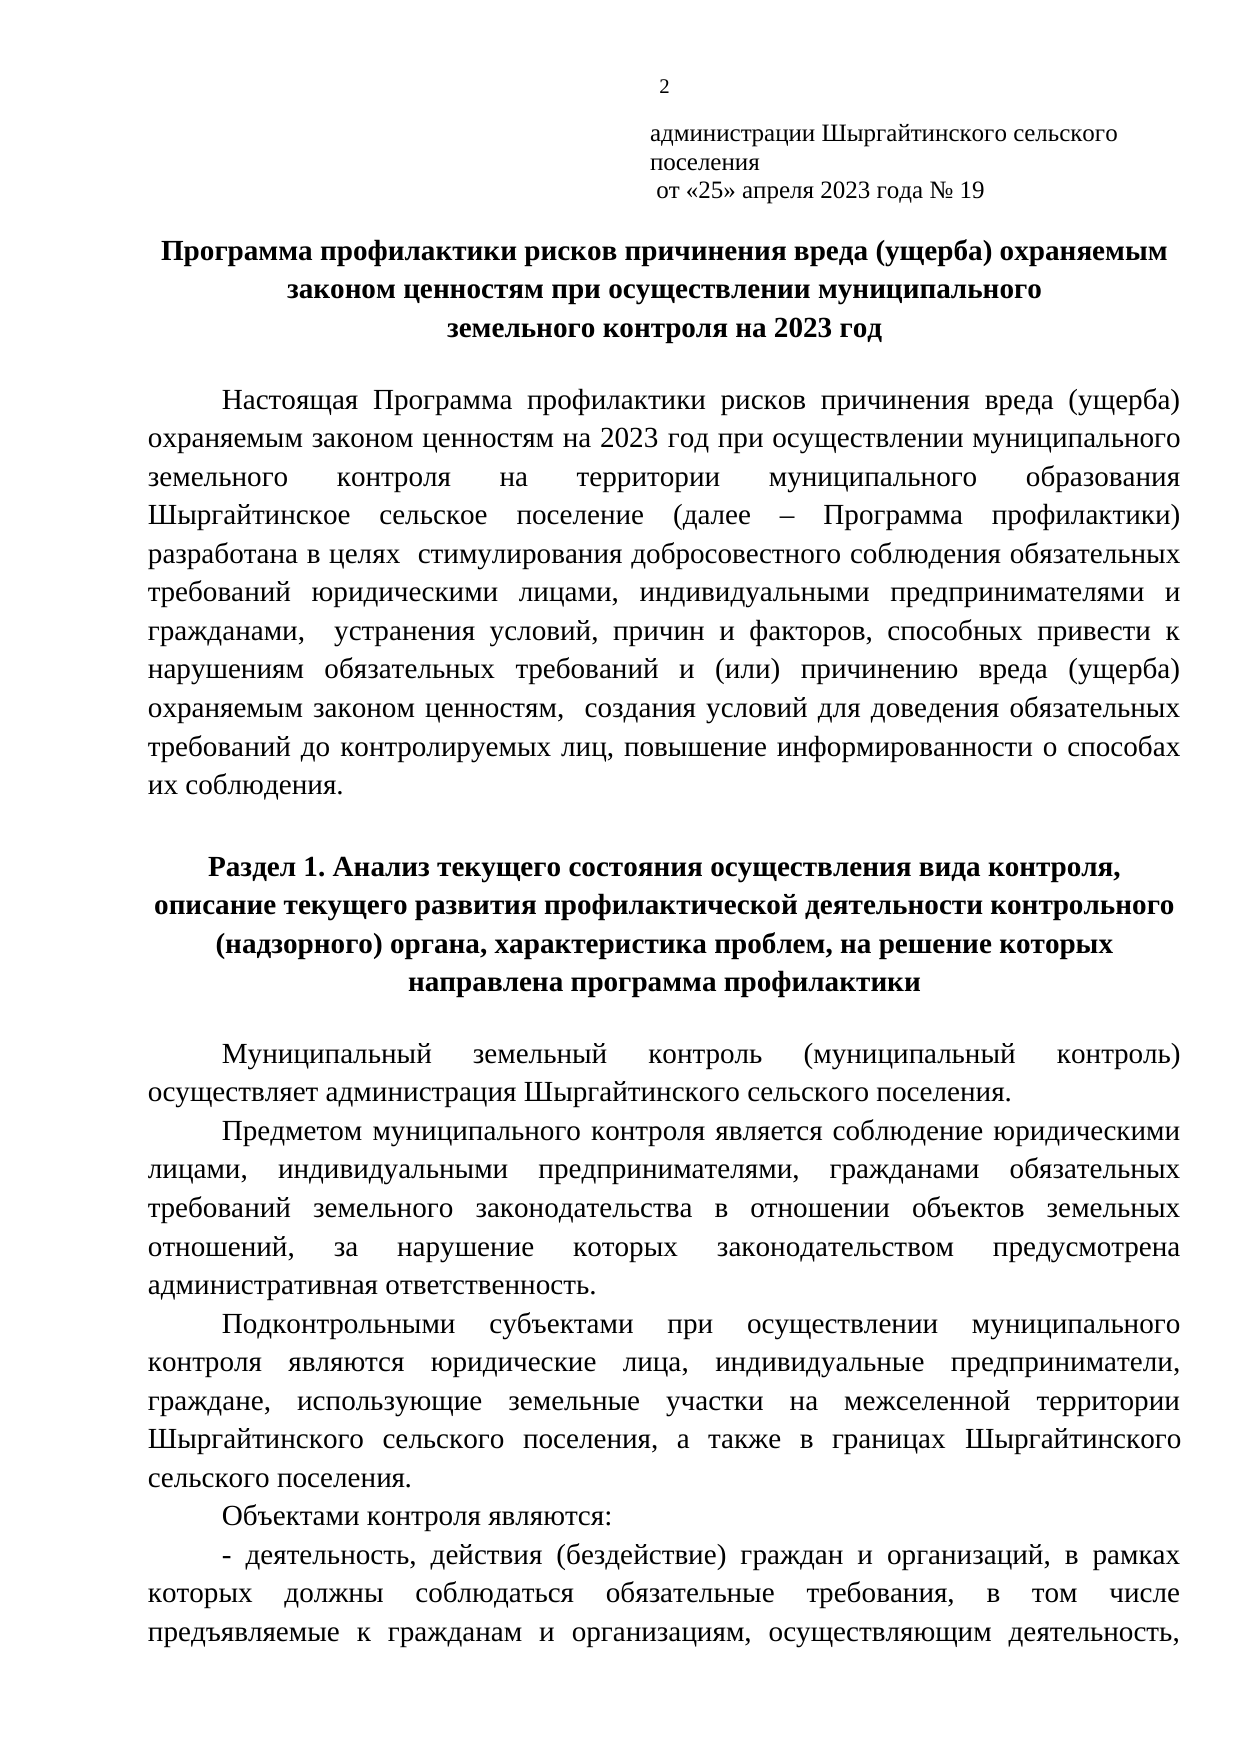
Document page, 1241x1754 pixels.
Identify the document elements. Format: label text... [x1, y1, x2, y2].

text Предметом муниципального контроля является соблюдение юридическими лицами, индивидуальными предпринимателями, гражданами обязательных требований земельного законодательства в отношении объектов земельных отношений, за нарушение которых законодательством предусмотрена административная ответственность. [148, 1113, 1181, 1301]
text от «25» апреля 2023 года № 19 [650, 176, 1181, 204]
text Настоящая Программа профилактики рисков причинения вреда (ущерба) охраняемым законом ценностям на 2023 год при осуществлении муниципального земельного контроля на территории муниципального образования Шыргайтинское сельское поселение (далее – Программа профилактики) разработана в целях стимулирования добросовестного соблюдения обязательных требований юридическими лицами, индивидуальными предпринимателями и гражданами, устранения условий, причин и факторов, способных привести к нарушениям обязательных требований и (или) причинению вреда (ущерба) охраняемым законом ценностям, создания условий для доведения обязательных требований до контролируемых лиц, повышение информированности о способах их соблюдения. [148, 382, 1181, 801]
text Раздел 1. Анализ текущего состояния осуществления вида контроля, описание текущего развития профилактической деятельности контрольного (надзорного) органа, характеристика проблем, на решение которых направлена программа профилактики [148, 849, 1181, 998]
text Объектами контроля являются: [148, 1498, 1181, 1532]
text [148, 1537, 1181, 1648]
text Программа профилактики рисков причинения вреда (ущерба) охраняемым законом ценностям при осуществлении муниципального [148, 233, 1181, 305]
text Муниципальный земельный контроль (муниципальный контроль) осуществляет администрация Шыргайтинского сельского поселения. [148, 1036, 1181, 1108]
text Подконтрольными субъектами при осуществлении муниципального контроля являются юридические лица, индивидуальные предприниматели, граждане, использующие земельные участки на межселенной территории Шыргайтинского сельского поселения, а также в границах Шыргайтинского сельского поселения. [148, 1306, 1181, 1493]
text администрации Шыргайтинского сельского поселения [650, 118, 1181, 176]
text земельного контроля на 2023 год [148, 310, 1181, 344]
